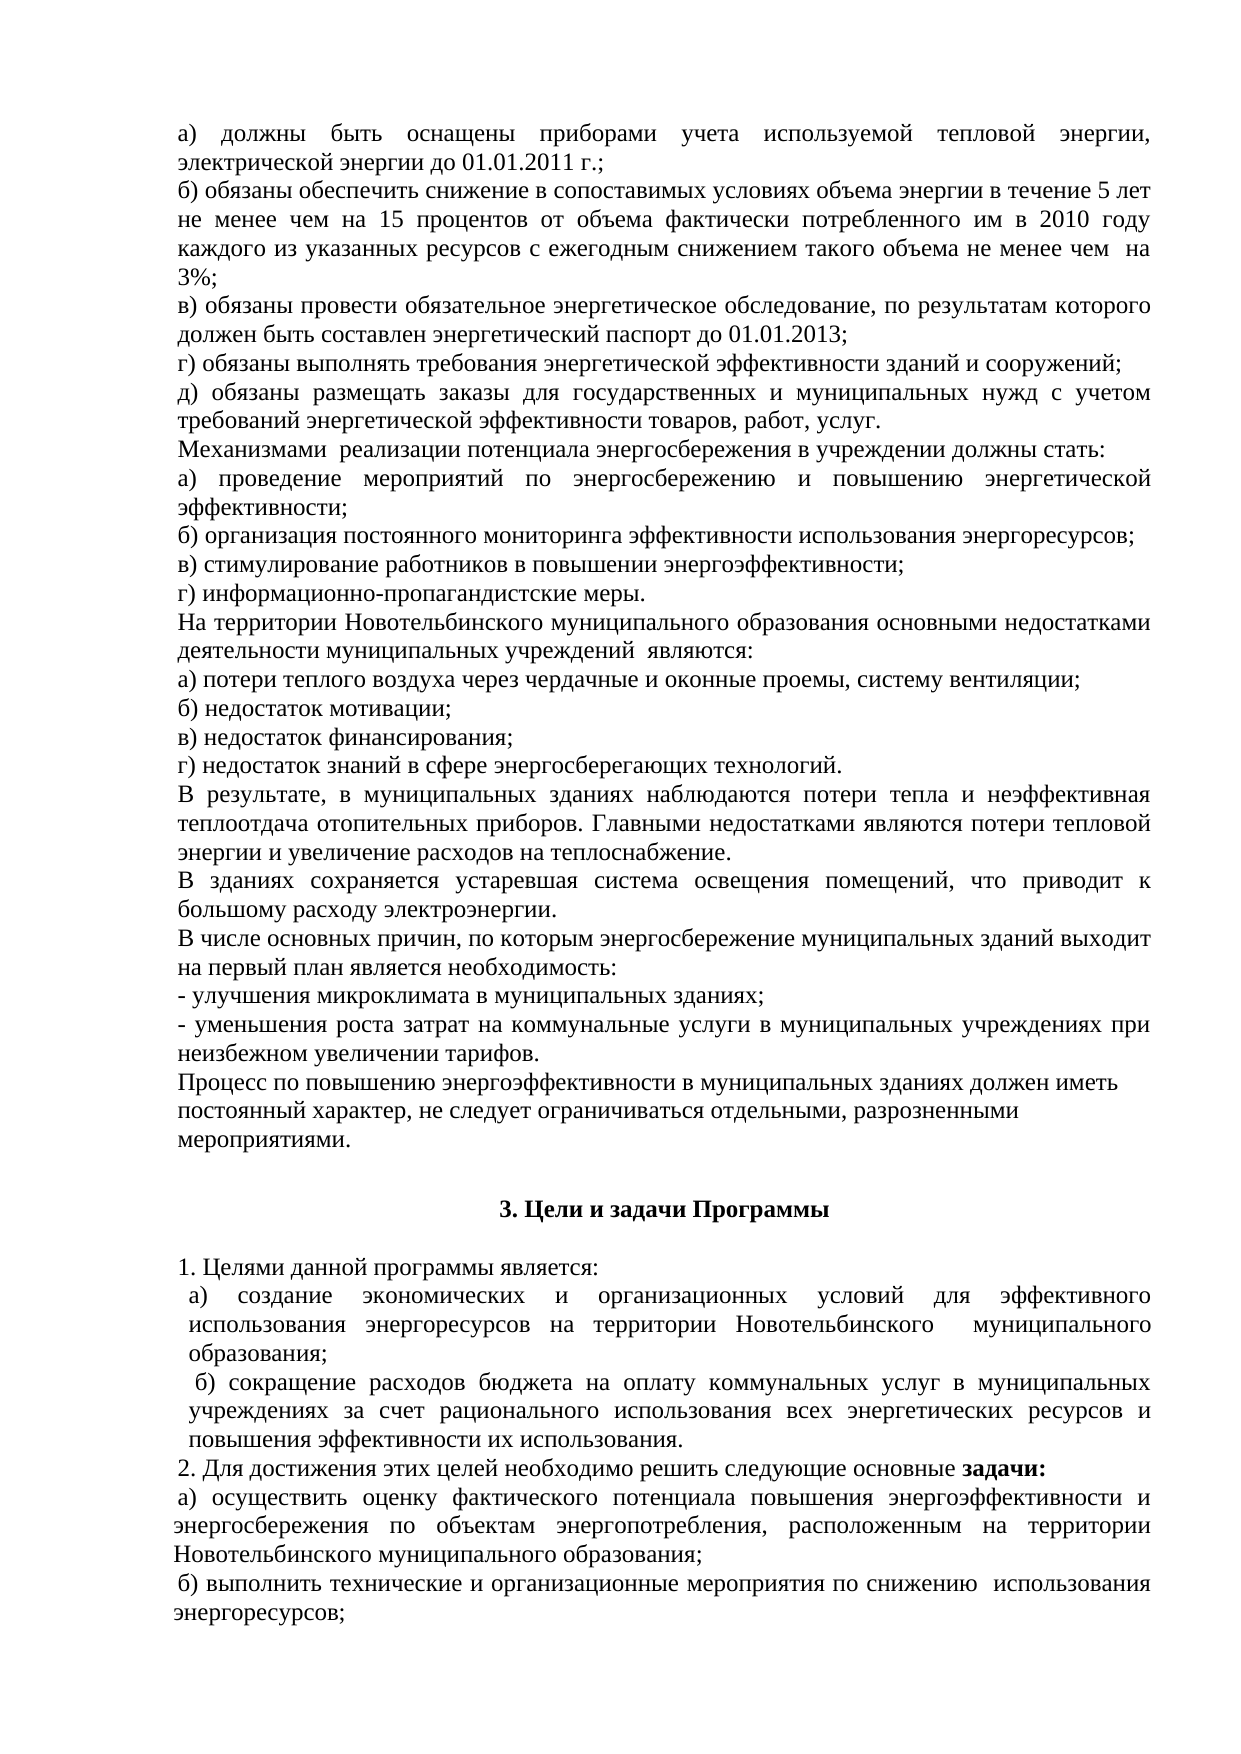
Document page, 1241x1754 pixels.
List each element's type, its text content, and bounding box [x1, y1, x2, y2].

text В зданиях сохраняется устаревшая система освещения помещений, что приводит к большому расходу электроэнергии. [177, 866, 1152, 923]
text б) обязаны обеспечить снижение в сопоставимых условиях объема энергии в течение 5 лет не менее чем на 15 процентов от объема фактически потребленного им в 2010 году каждого из указанных ресурсов с ежегодным снижением такого объема не менее чем на 3%; [177, 176, 1152, 291]
text б) выполнить технические и организационные мероприятия по снижению использования энергоресурсов; [173, 1568, 1152, 1626]
text Механизмами реализации потенциала энергосбережения в учреждении должны стать: [177, 434, 1152, 463]
text - уменьшения роста затрат на коммунальные услуги в муниципальных учреждениях при неизбежном увеличении тарифов. [177, 1009, 1152, 1067]
text Процесс по повышению энергоэффективности в муниципальных зданиях должен иметь постоянный характер, не следует ограничиваться отдельными, разрозненными мероприятиями. [177, 1067, 1152, 1153]
text а) создание экономических и организационных условий для эффективного использования энергоресурсов на территории Новотельбинского муниципального образования; [188, 1281, 1152, 1367]
text В результате, в муниципальных зданиях наблюдаются потери тепла и неэффективная теплоотдача отопительных приборов. Главными недостатками являются потери тепловой энергии и увеличение расходов на теплоснабжение. [177, 779, 1152, 866]
text д) обязаны размещать заказы для государственных и муниципальных нужд с учетом требований энергетической эффективности товаров, работ, услуг. [177, 377, 1152, 434]
text а) потери теплого воздуха через чердачные и оконные проемы, систему вентиляции; [177, 664, 1152, 693]
text г) обязаны выполнять требования энергетической эффективности зданий и сооружений; [177, 348, 1152, 377]
text - улучшения микроклимата в муниципальных зданиях; [177, 981, 1152, 1009]
text г) информационно-пропагандистские меры. [177, 578, 1152, 607]
text в) недостаток финансирования; [177, 722, 1152, 751]
text а) должны быть оснащены приборами учета используемой тепловой энергии, электрической энергии до 01.01.2011 г.; [177, 118, 1152, 176]
text б) сокращение расходов бюджета на оплату коммунальных услуг в муниципальных учреждениях за счет рационального использования всех энергетических ресурсов и повышения эффективности их использования. [188, 1367, 1152, 1453]
text 1. Целями данной программы является: [177, 1252, 1152, 1281]
text а) осуществить оценку фактического потенциала повышения энергоэффективности и энергосбережения по объектам энергопотребления, расположенным на территории Новотельбинского муниципального образования; [173, 1482, 1152, 1568]
text б) организация постоянного мониторинга эффективности использования энергоресурсов; [177, 521, 1152, 549]
text б) недостаток мотивации; [177, 693, 1152, 722]
text а) проведение мероприятий по энергосбережению и повышению энергетической эффективности; [177, 463, 1152, 521]
text В числе основных причин, по которым энергосбережение муниципальных зданий выходит на первый план является необходимость: [177, 923, 1152, 981]
text в) обязаны провести обязательное энергетическое обследование, по результатам которого должен быть составлен энергетический паспорт до 01.01.2013; [177, 291, 1152, 348]
text г) недостаток знаний в сфере энергосберегающих технологий. [177, 751, 1152, 779]
text 2. Для достижения этих целей необходимо решить следующие основные задачи: [177, 1453, 1152, 1482]
text в) стимулирование работников в повышении энергоэффективности; [177, 549, 1152, 578]
text 3. Цели и задачи Программы [177, 1194, 1152, 1223]
text На территории Новотельбинского муниципального образования основными недостатками деятельности муниципальных учреждений являются: [177, 607, 1152, 664]
